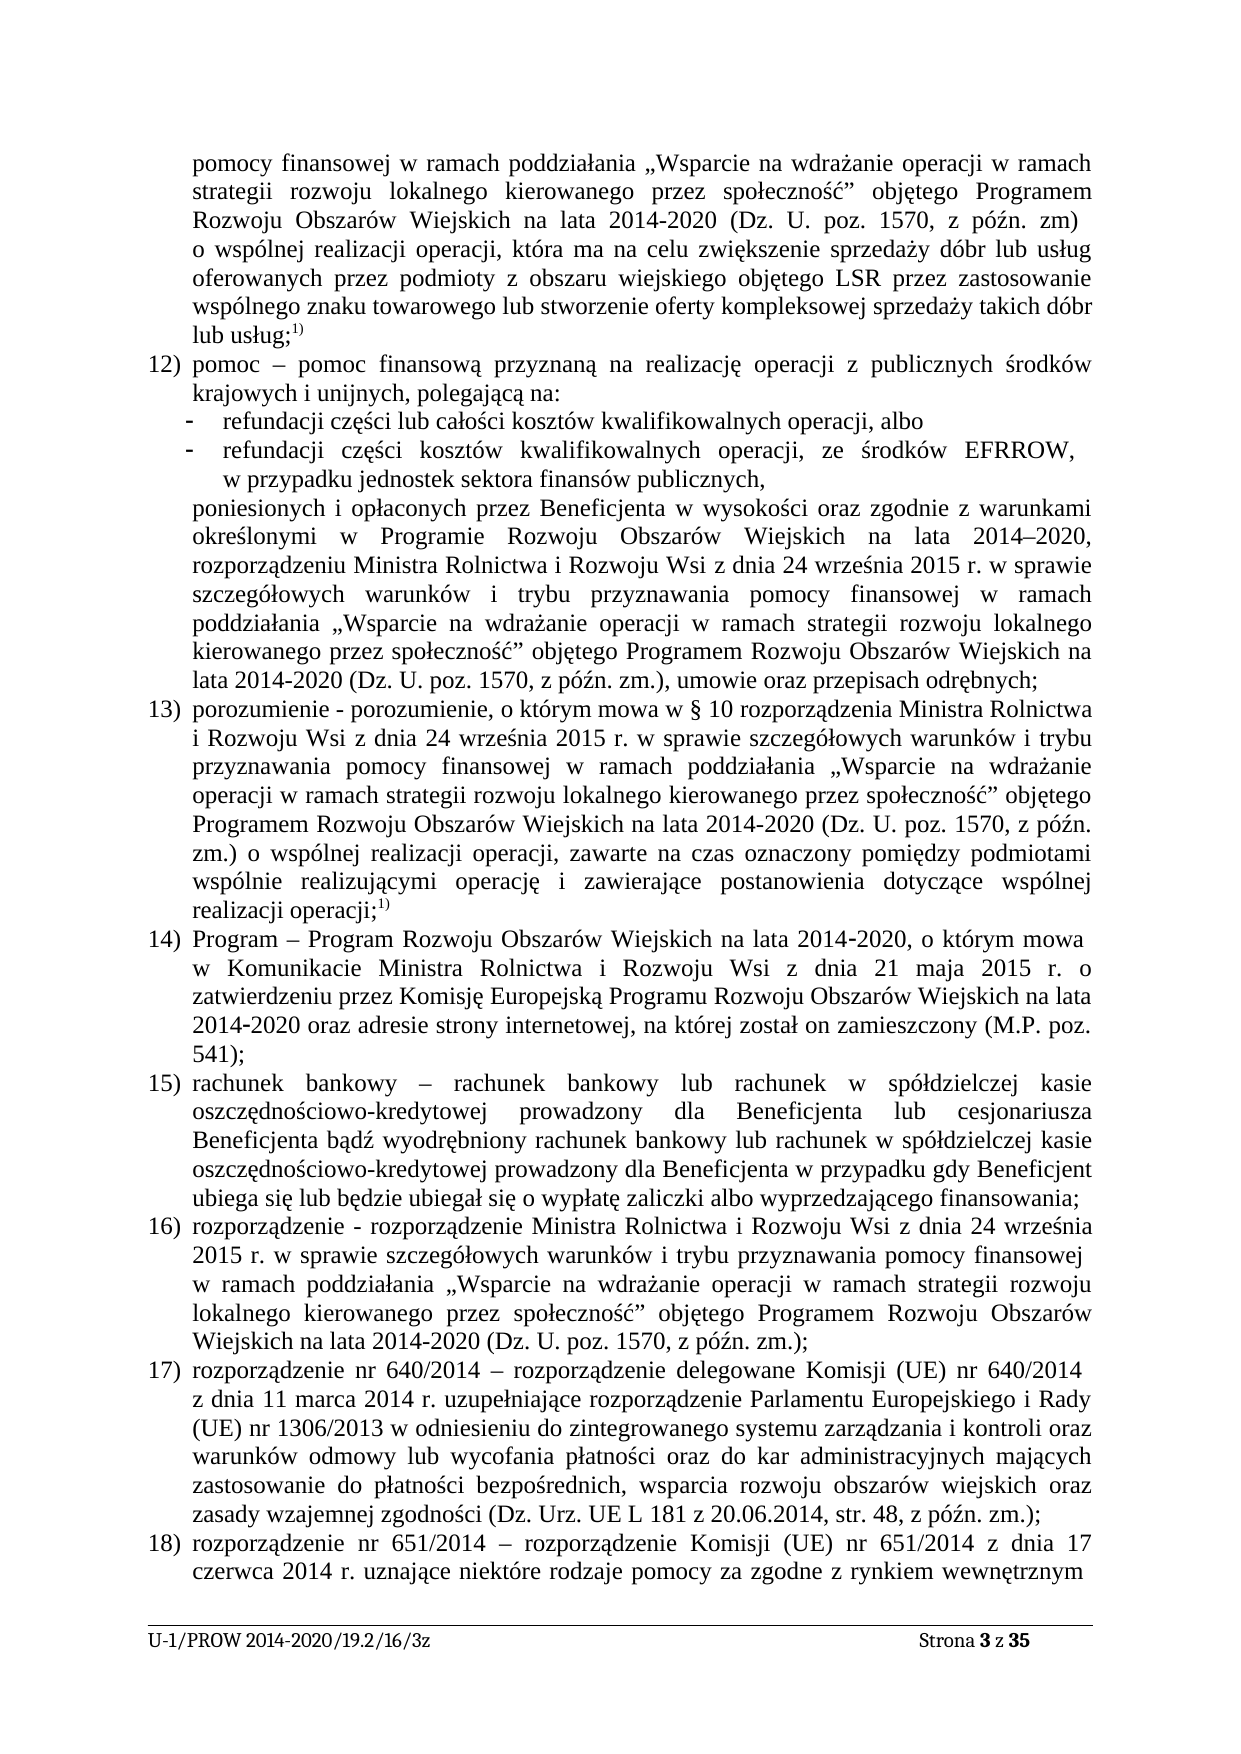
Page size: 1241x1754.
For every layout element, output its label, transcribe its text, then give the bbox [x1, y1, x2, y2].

list rozporządzenie - rozporządzenie Ministra Rolnictwa i Rozwoju Wsi z dnia 24 września 2015 r. w sprawie szczegółowych warunków i trybu przyznawania pomocy finansowej w ramach poddziałania „Wsparcie na wdrażanie operacji w ramach strategii rozwoju lokalnego kierowanego przez społeczność” objętego Programem Rozwoju Obszarów Wiejskich na lata 2014-2020 (Dz. U. poz. 1570, z późn. zm.); [148, 1211, 1093, 1355]
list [148, 148, 1093, 349]
list refundacji części kosztów kwalifikowalnych operacji, ze środków EFRROW, w przypadku jednostek sektora finansów publicznych, [185, 435, 1093, 493]
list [148, 1528, 1093, 1585]
list pomoc – pomoc finansową przyznaną na realizację operacji z publicznych środków krajowych i unijnych, polegającą na: [148, 349, 1093, 406]
list rozporządzenie nr 640/2014 – rozporządzenie delegowane Komisji (UE) nr 640/2014 z dnia 11 marca 2014 r. uzupełniające rozporządzenie Parlamentu Europejskiego i Rady (UE) nr 1306/2013 w odniesieniu do zintegrowanego systemu zarządzania i kontroli oraz warunków odmowy lub wycofania płatności oraz do kar administracyjnych mających zastosowanie do płatności bezpośrednich, wsparcia rozwoju obszarów wiejskich oraz zasady wzajemnej zgodności (Dz. Urz. UE L 181 z 20.06.2014, str. 48, z późn. zm.); [148, 1355, 1093, 1528]
list porozumienie - porozumienie, o którym mowa w § 10 rozporządzenia Ministra Rolnictwa i Rozwoju Wsi z dnia 24 września 2015 r. w sprawie szczegółowych warunków i trybu przyznawania pomocy finansowej w ramach poddziałania „Wsparcie na wdrażanie operacji w ramach strategii rozwoju lokalnego kierowanego przez społeczność” objętego Programem Rozwoju Obszarów Wiejskich na lata 2014-2020 (Dz. U. poz. 1570, z późn. zm.) o wspólnej realizacji operacji, zawarte na czas oznaczony pomiędzy podmiotami wspólnie realizującymi operację i zawierające postanowienia dotyczące wspólnej realizacji operacji;1) [148, 694, 1093, 924]
list rachunek bankowy – rachunek bankowy lub rachunek w spółdzielczej kasie oszczędnościowo-kredytowej prowadzony dla Beneficjenta lub cesjonariusza Beneficjenta bądź wyodrębniony rachunek bankowy lub rachunek w spółdzielczej kasie oszczędnościowo-kredytowej prowadzony dla Beneficjenta w przypadku gdy Beneficjent ubiega się lub będzie ubiegał się o wypłatę zaliczki albo wyprzedzającego finansowania; [148, 1068, 1093, 1211]
list Program – Program Rozwoju Obszarów Wiejskich na lata 20142020, o którym mowa w Komunikacie Ministra Rolnictwa i Rozwoju Wsi z dnia 21 maja 2015 r. o zatwierdzeniu przez Komisję Europejską Programu Rozwoju Obszarów Wiejskich na lata 20142020 oraz adresie strony internetowej, na której został on zamieszczony (M.P. poz. 541); [148, 924, 1093, 1068]
list poniesionych i opłaconych przez Beneficjenta w wysokości oraz zgodnie z warunkami określonymi w Programie Rozwoju Obszarów Wiejskich na lata 2014–2020, rozporządzeniu Ministra Rolnictwa i Rozwoju Wsi z dnia 24 września 2015 r. w sprawie szczegółowych warunków i trybu przyznawania pomocy finansowej w ramach poddziałania „Wsparcie na wdrażanie operacji w ramach strategii rozwoju lokalnego kierowanego przez społeczność” objętego Programem Rozwoju Obszarów Wiejskich na lata 2014-2020 (Dz. U. poz. 1570, z późn. zm.), umowie oraz przepisach odrębnych; [192, 493, 1093, 694]
list refundacji części lub całości kosztów kwalifikowalnych operacji, albo [185, 406, 1093, 435]
